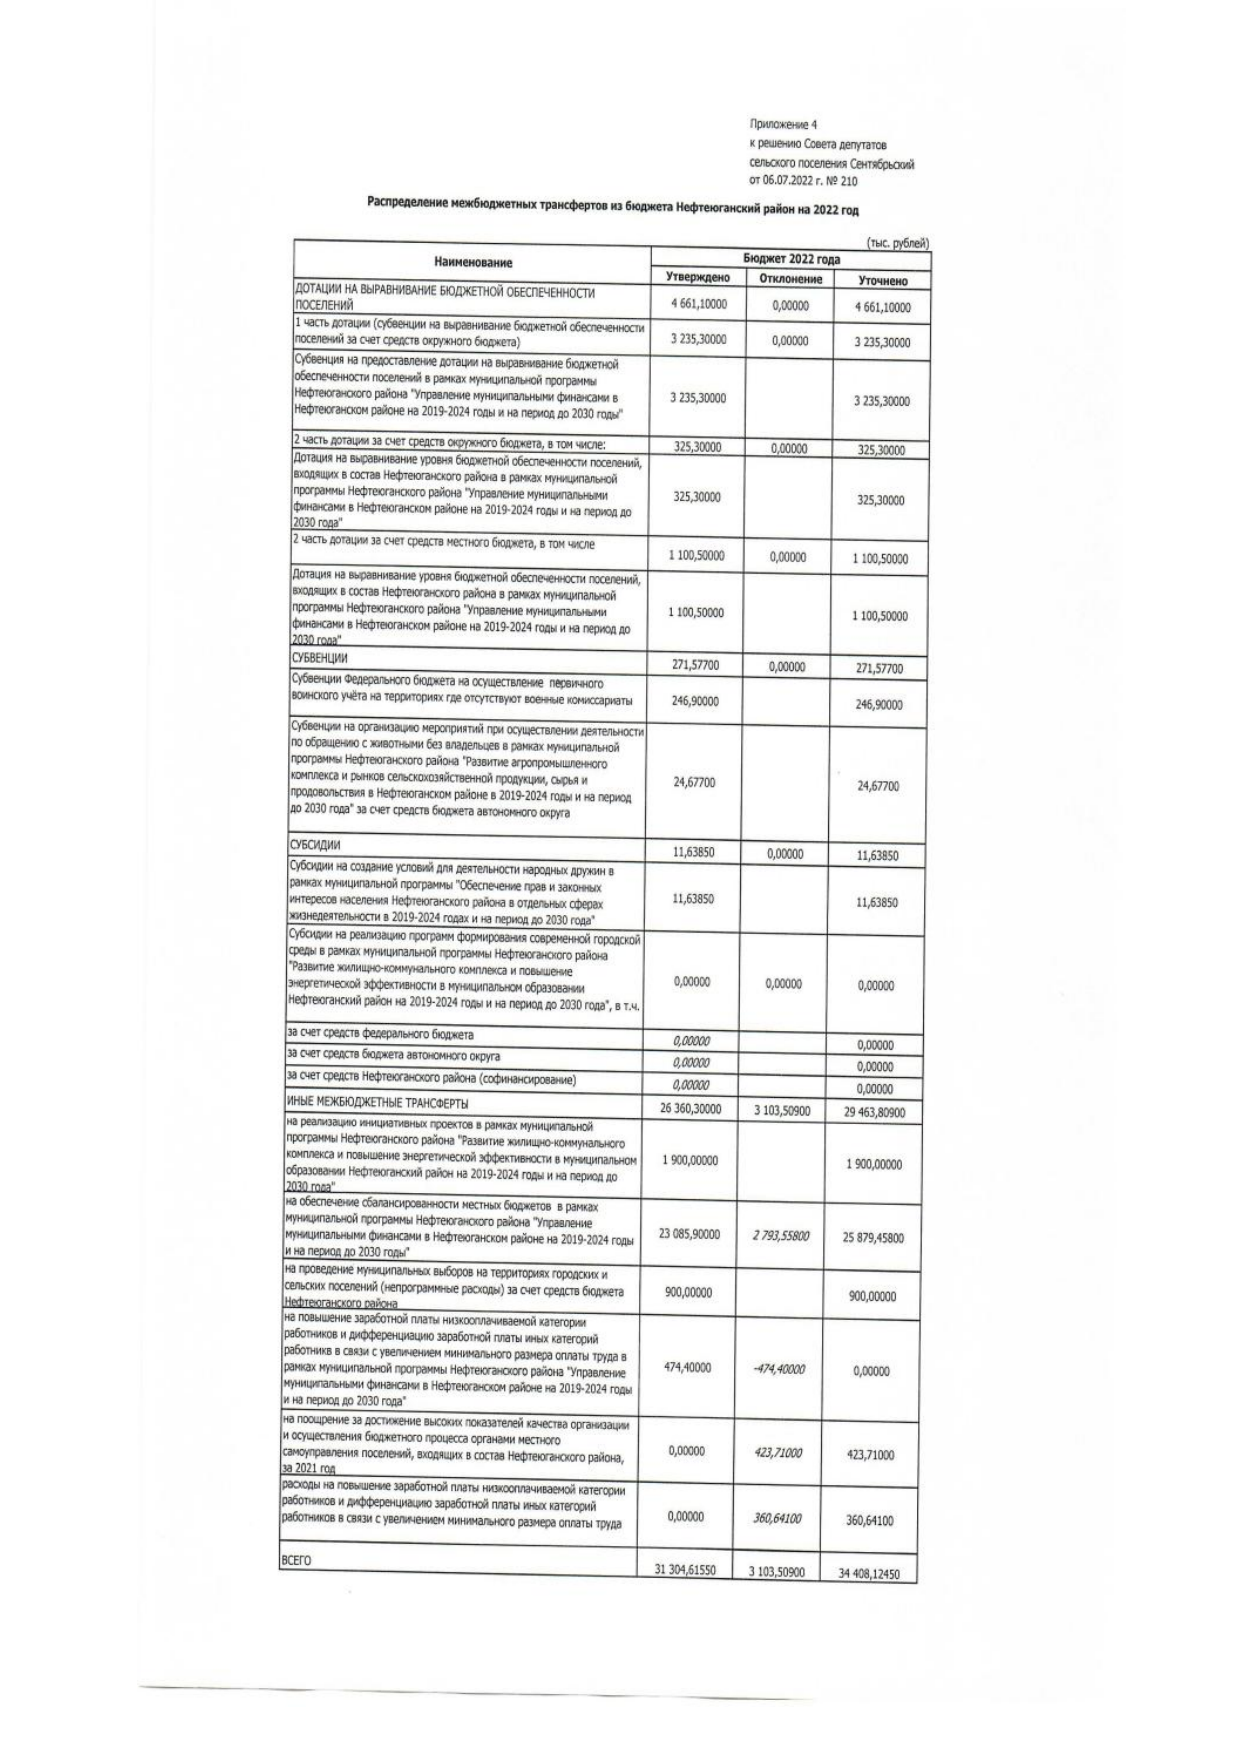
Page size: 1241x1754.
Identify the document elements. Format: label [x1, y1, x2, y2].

picture [137, 0, 1126, 1707]
